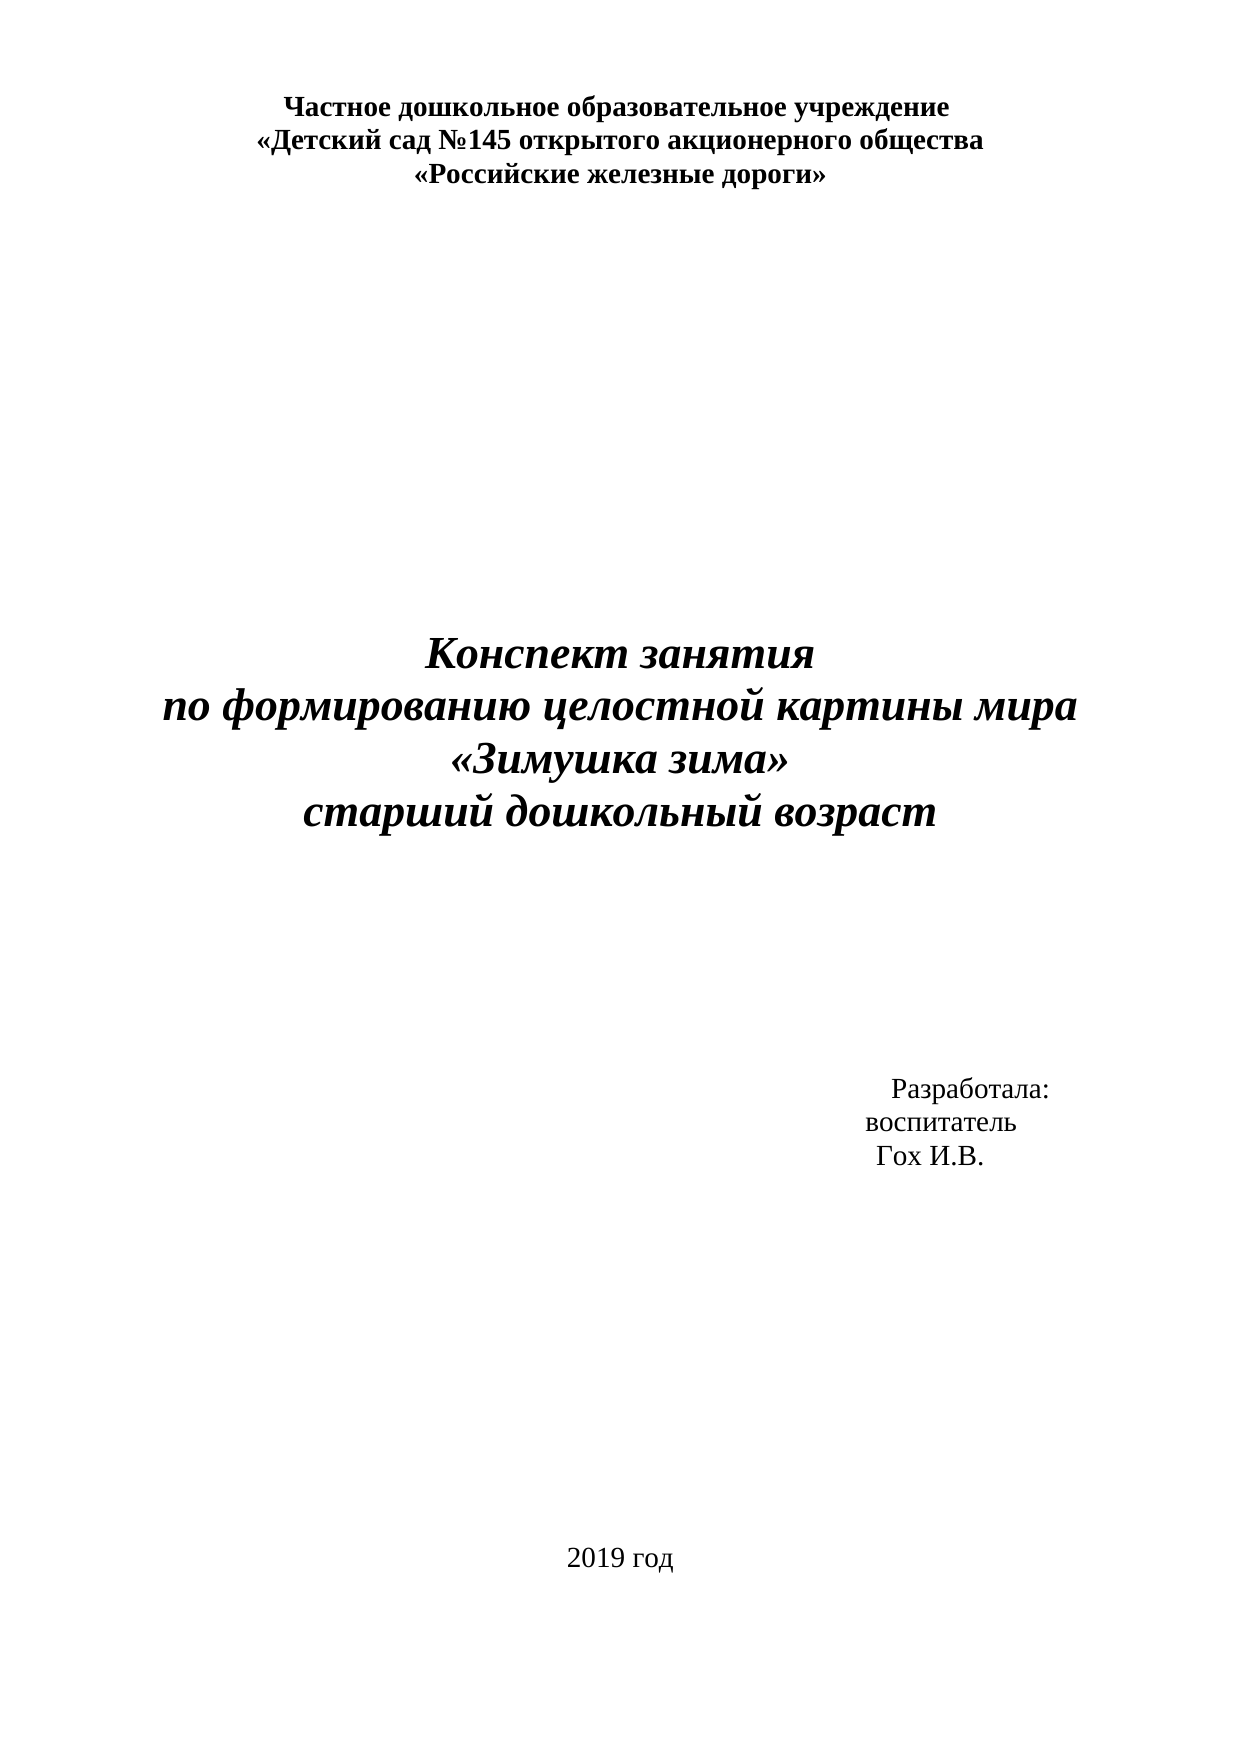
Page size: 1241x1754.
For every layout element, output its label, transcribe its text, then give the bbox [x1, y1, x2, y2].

text Гох И.В. [89, 1138, 1152, 1172]
text «Российские железные дороги» [89, 156, 1152, 189]
text воспитатель [89, 1104, 1152, 1138]
text 2019 год [89, 1541, 1152, 1574]
text по формированию целостной картины мира «Зимушка зима» [89, 678, 1152, 783]
text Частное дошкольное образовательное учреждение «Детский сад №145 открытого акционерного общества [89, 89, 1152, 156]
text старший дошкольный возраст [89, 783, 1152, 836]
text Разработала: [89, 1071, 1152, 1104]
text Конспект занятия [89, 625, 1152, 678]
